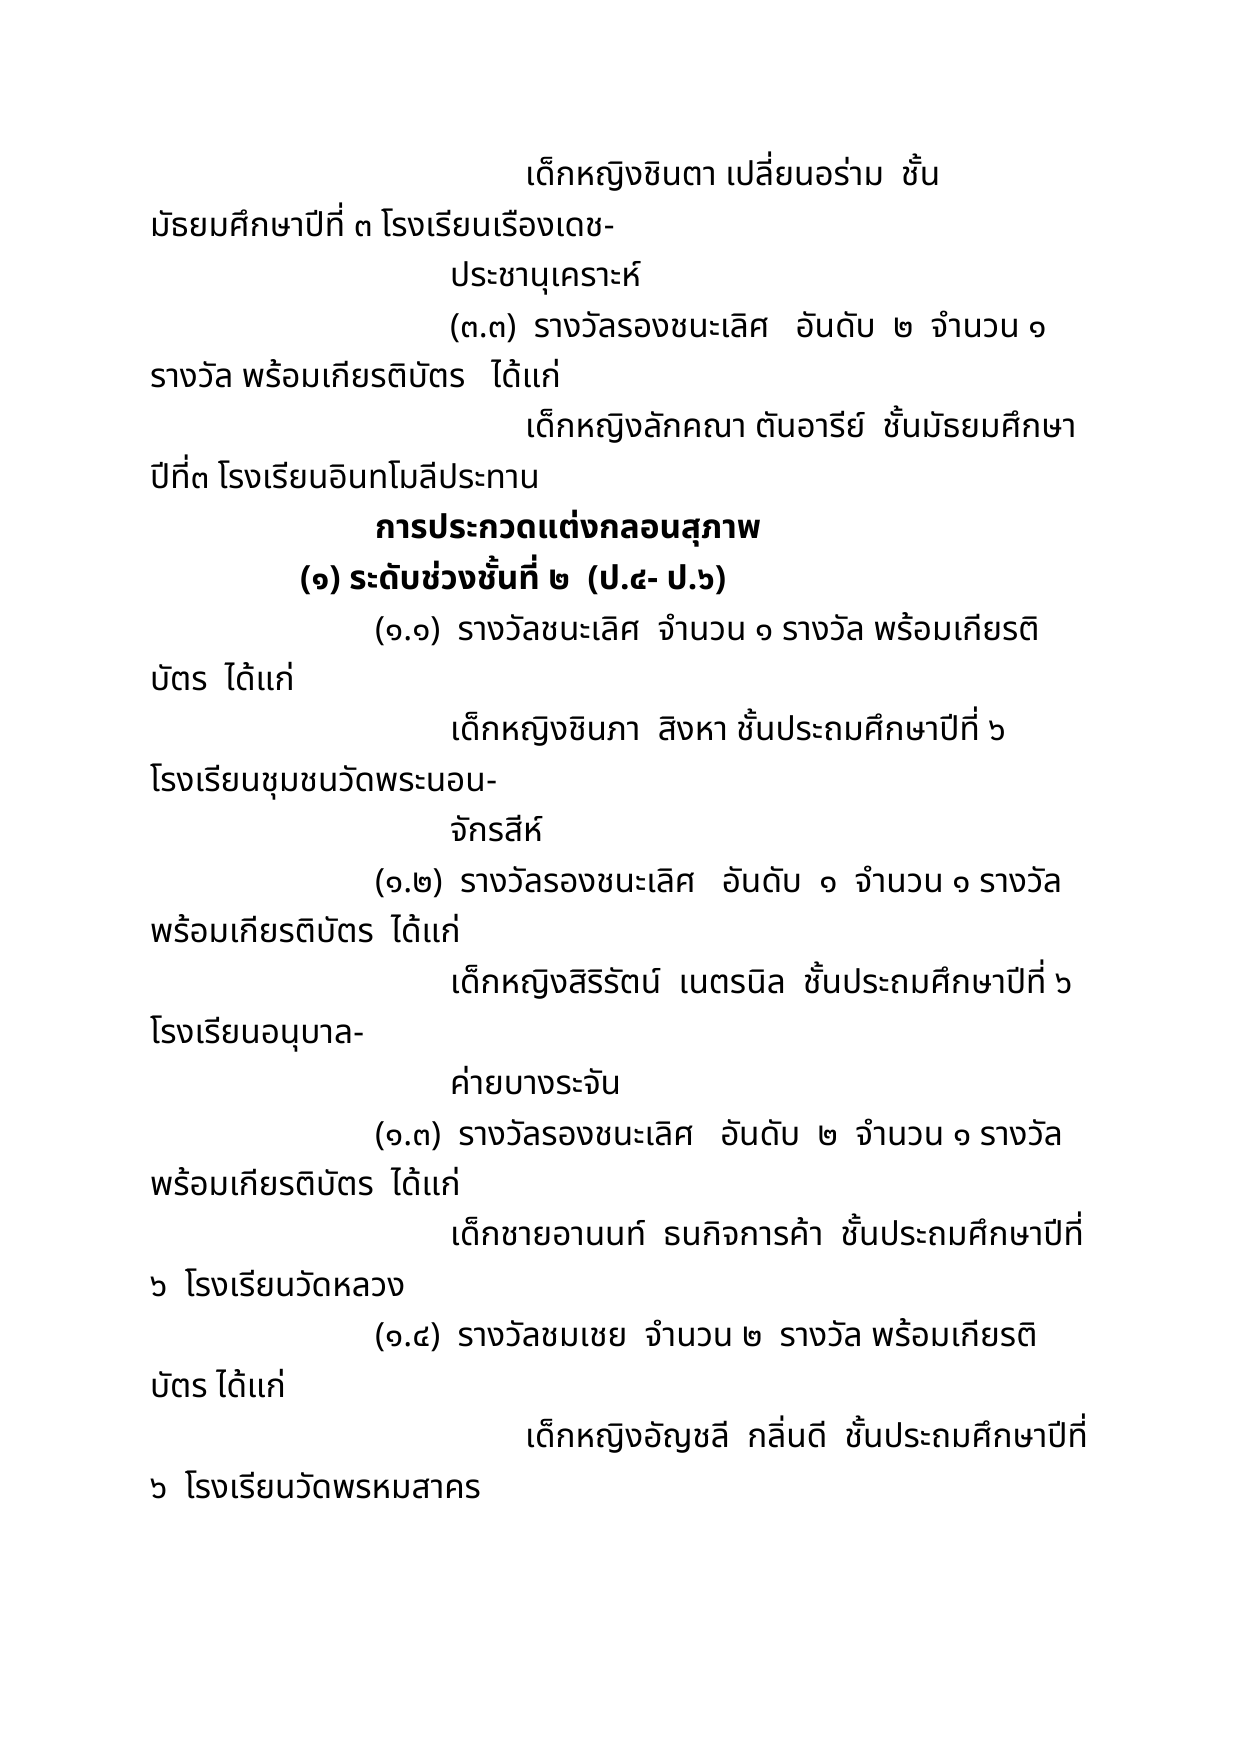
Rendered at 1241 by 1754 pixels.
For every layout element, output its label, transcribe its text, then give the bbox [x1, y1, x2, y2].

text (๑.๓) รางวัลรองชนะเลิศ อันดับ ๒ จำนวน ๑ รางวัล พร้อมเกียรติบัตร ได้แก่ [150, 1109, 1090, 1210]
text ค่ายบางระจัน [375, 1059, 1090, 1109]
text (๓.๓) รางวัลรองชนะเลิศ อันดับ ๒ จำนวน ๑ รางวัล พร้อมเกียรติบัตร ได้แก่ [150, 301, 1090, 402]
text (๑.๑) รางวัลชนะเลิศ จำนวน ๑ รางวัล พร้อมเกียรติบัตร ได้แก่ [150, 604, 1090, 705]
text ประชานุเคราะห์ [150, 251, 1090, 301]
text เด็กชายอานนท์ ธนกิจการค้า ชั้นประถมศึกษาปีที่ ๖ โรงเรียนวัดหลวง [150, 1210, 1090, 1311]
text (๑.๒) รางวัลรองชนะเลิศ อันดับ ๑ จำนวน ๑ รางวัล พร้อมเกียรติบัตร ได้แก่ [150, 857, 1090, 958]
text เด็กหญิงสิริรัตน์ เนตรนิล ชั้นประถมศึกษาปีที่ ๖ โรงเรียนอนุบาล- [150, 958, 1090, 1059]
text (๑.๔) รางวัลชมเชย จำนวน ๒ รางวัล พร้อมเกียรติบัตร ได้แก่ [150, 1311, 1090, 1412]
text เด็กหญิงลักคณา ตันอารีย์ ชั้นมัธยมศึกษาปีที่๓ โรงเรียนอินทโมลีประทาน [150, 402, 1090, 503]
text จักรสีห์ [150, 806, 1090, 857]
text เด็กหญิงชินภา สิงหา ชั้นประถมศึกษาปีที่ ๖ โรงเรียนชุมชนวัดพระนอน- [150, 705, 1090, 806]
text เด็กหญิงอัญชลี กลิ่นดี ชั้นประถมศึกษาปีที่ ๖ โรงเรียนวัดพรหมสาคร [150, 1412, 1090, 1513]
text การประกวดแต่งกลอนสุภาพ [150, 503, 1090, 554]
text เด็กหญิงชินตา เปลี่ยนอร่าม ชั้นมัธยมศึกษาปีที่ ๓ โรงเรียนเรืองเดช- [150, 150, 1090, 251]
text (๑) ระดับช่วงชั้นที่ ๒ (ป.๔- ป.๖) [150, 554, 1090, 604]
